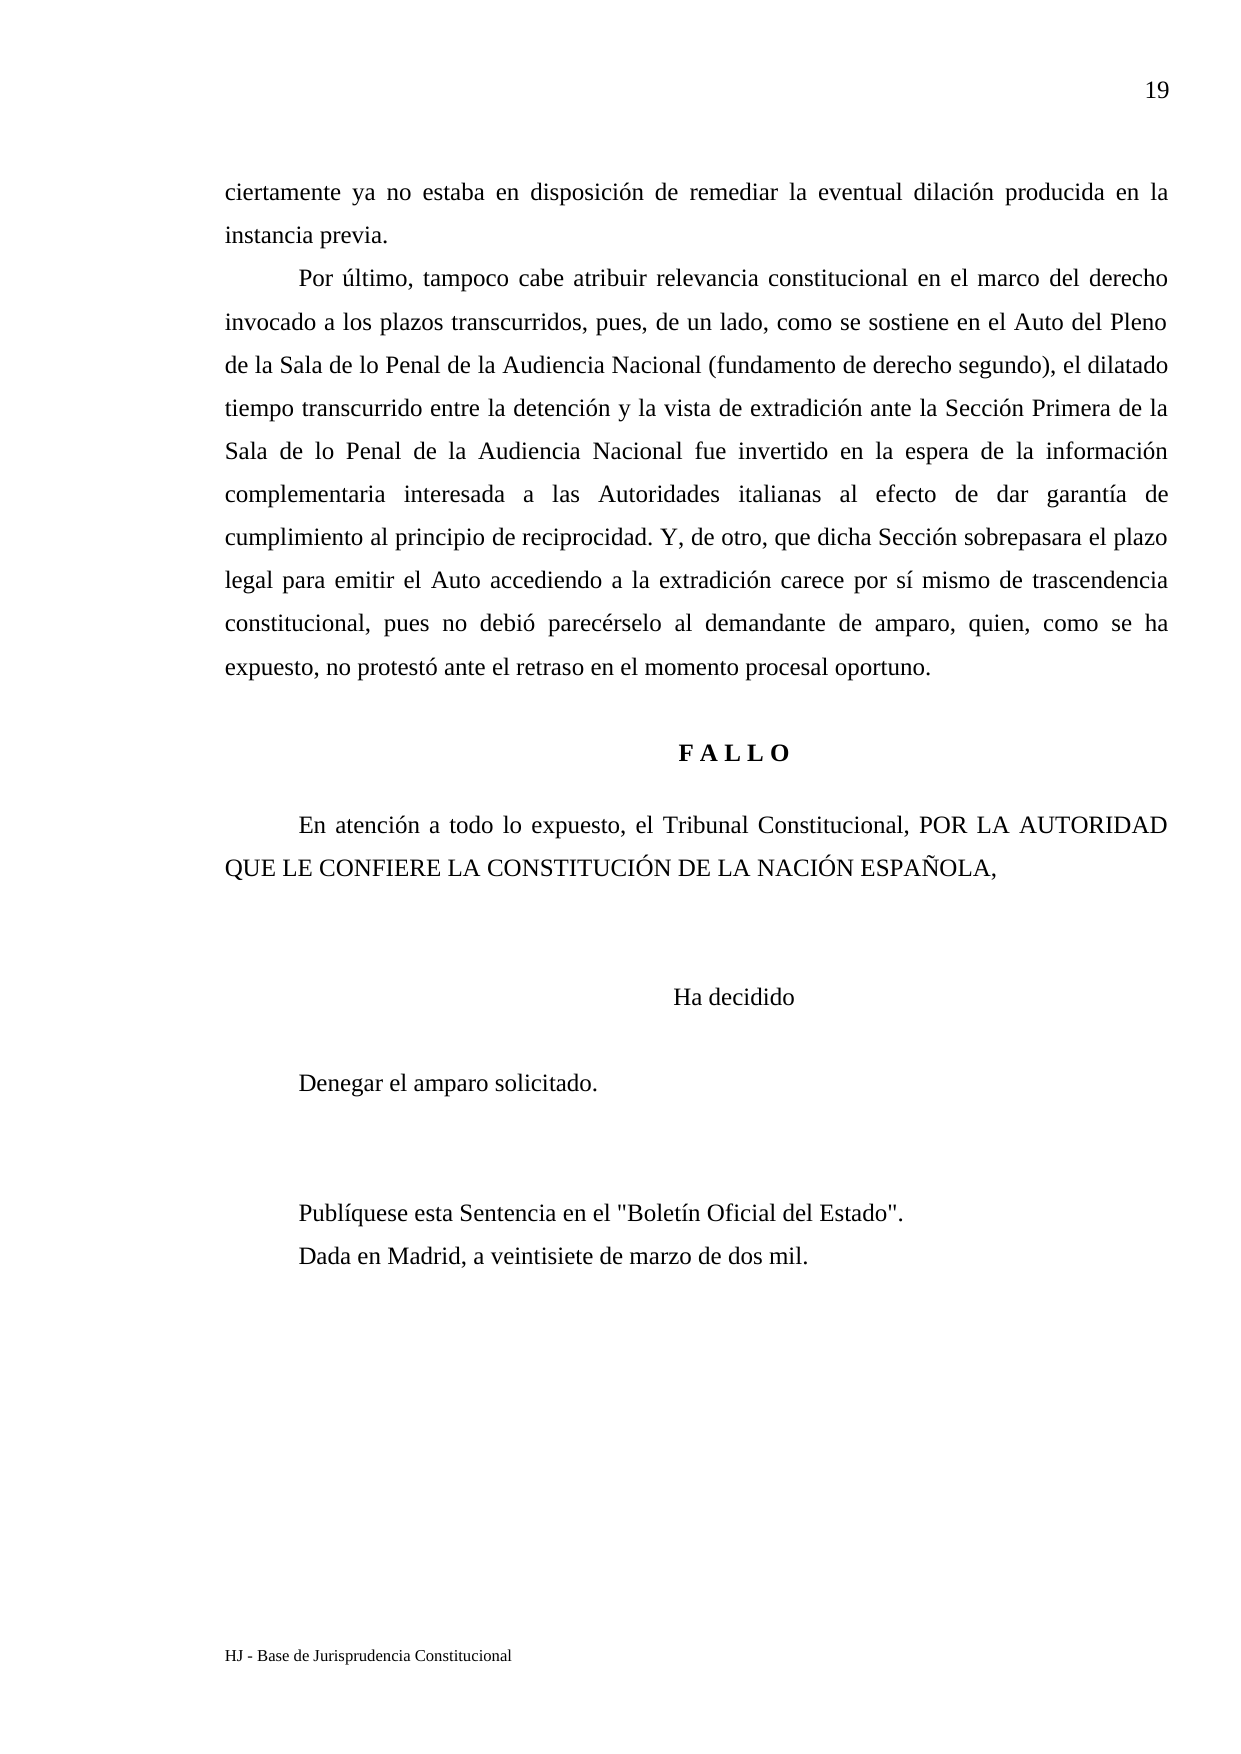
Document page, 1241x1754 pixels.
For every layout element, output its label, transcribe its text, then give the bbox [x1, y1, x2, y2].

text Denegar el amparo solicitado. [224, 1068, 1169, 1097]
subtitle F A L L O [224, 738, 1169, 767]
text Dada en Madrid, a veintisiete de marzo de dos mil. [224, 1241, 1169, 1270]
text En atención a todo lo expuesto, el Tribunal Constitucional, POR LA AUTORIDAD QUE LE CONFIERE LA CONSTITUCIÓN DE LA NACIÓN ESPAÑOLA, [224, 810, 1169, 882]
text Publíquese esta Sentencia en el "Boletín Oficial del Estado". [224, 1198, 1169, 1227]
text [224, 177, 1169, 249]
text Por último, tampoco cabe atribuir relevancia constitucional en el marco del derecho invocado a los plazos transcurridos, pues, de un lado, como se sostiene en el Auto del Pleno de la Sala de lo Penal de la Audiencia Nacional (fundamento de derecho segundo), el dilatado tiempo transcurrido entre la detención y la vista de extradición ante la Sección Primera de la Sala de lo Penal de la Audiencia Nacional fue invertido en la espera de la información complementaria interesada a las Autoridades italianas al efecto de dar garantía de cumplimiento al principio de reciprocidad. Y, de otro, que dicha Sección sobrepasara el plazo legal para emitir el Auto accediendo a la extradición carece por sí mismo de trascendencia constitucional, pues no debió parecérselo al demandante de amparo, quien, como se ha expuesto, no protestó ante el retraso en el momento procesal oportuno. [224, 263, 1169, 680]
text Ha decidido [224, 982, 1169, 1011]
